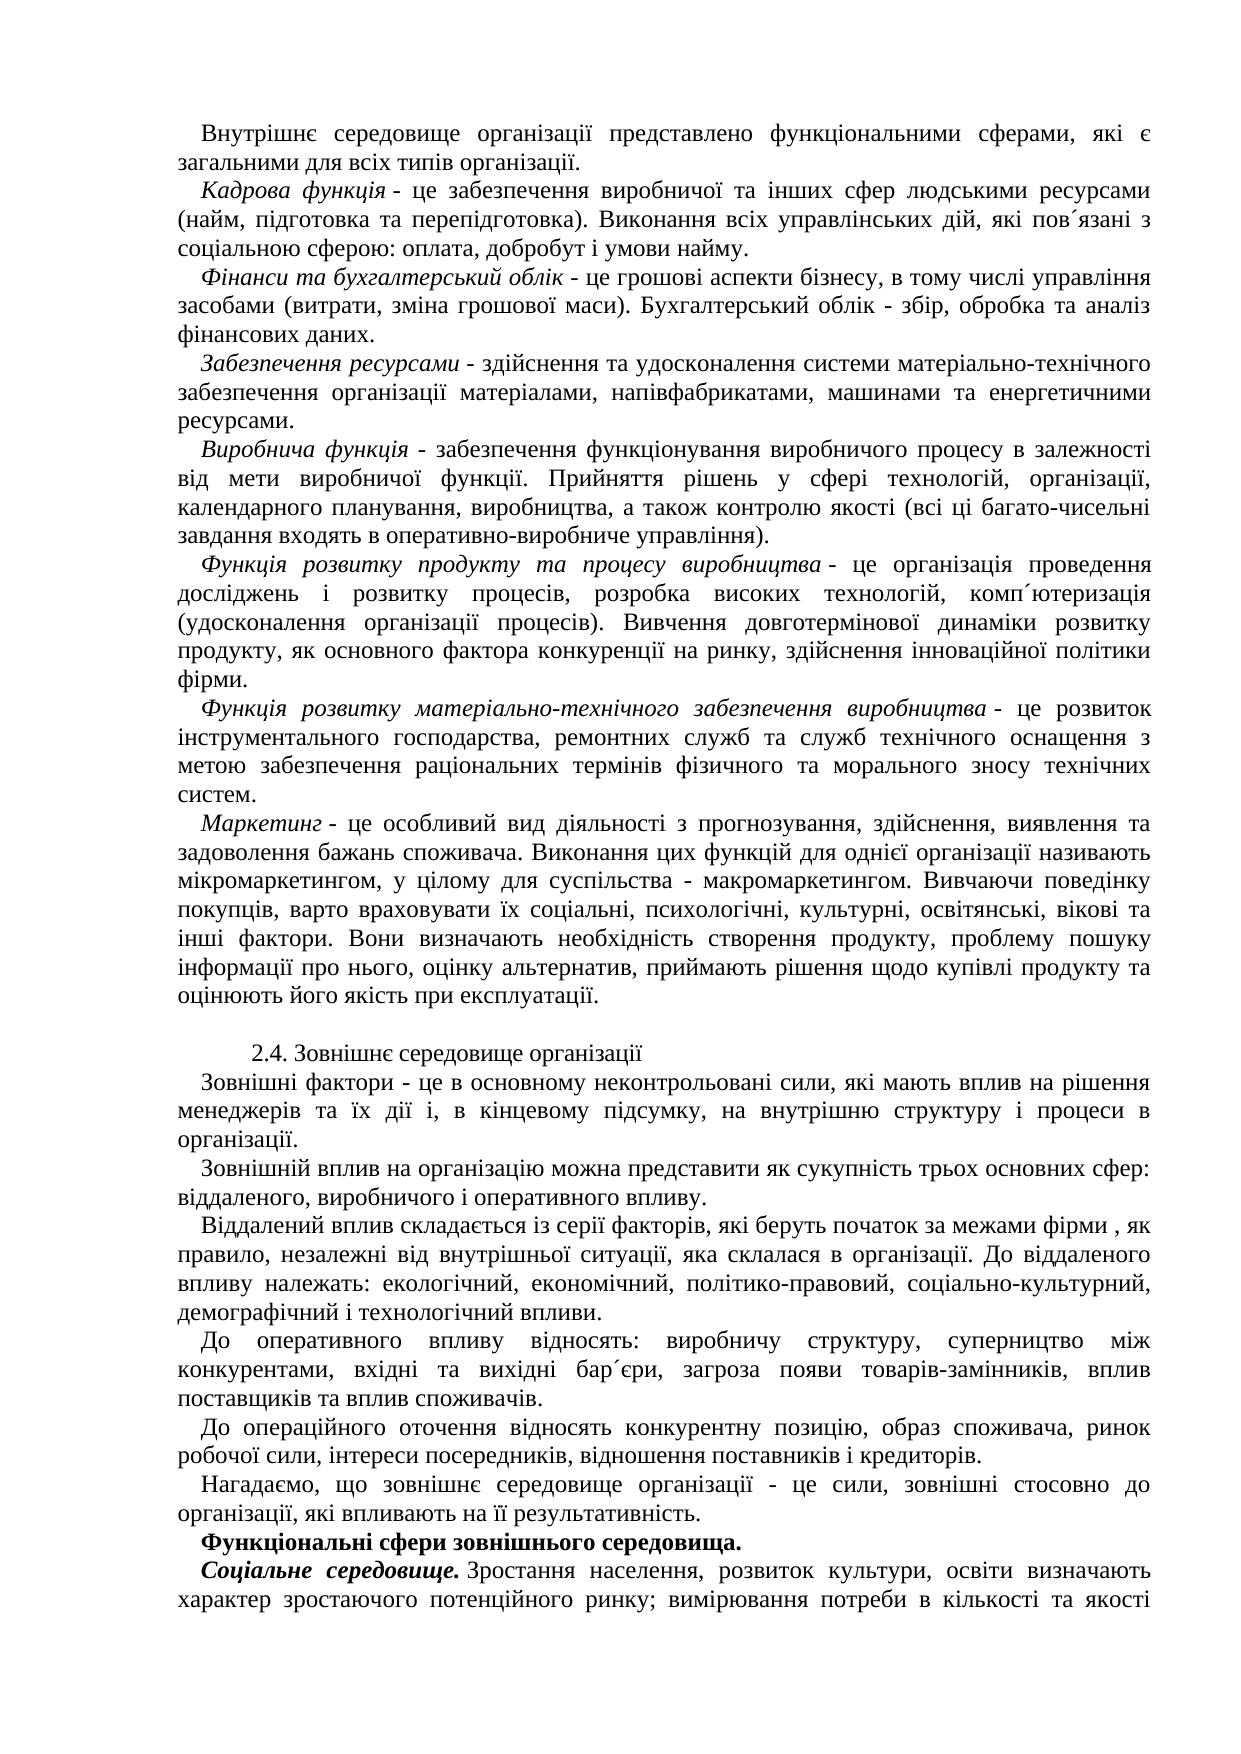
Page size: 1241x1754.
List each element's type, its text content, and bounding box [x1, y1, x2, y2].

text Зовнішній вплив на організацію можна представити як сукупність трьох основних сфер: віддаленого, виробничого і оперативного впливу. [177, 1153, 1152, 1211]
text Фінанси та бухгалтерський облік - це грошові аспекти бізнесу, в тому числі управління засобами (витрати, зміна грошової маси). Бухгалтерський облік - збір, обробка та аналіз фінансових даних. [177, 262, 1152, 348]
text Внутрішнє середовище організації представлено функціональними сферами, які є загальними для всіх типів організації. [177, 118, 1152, 176]
text Віддалений вплив складається із серії факторів, які беруть початок за межами фірми , як правило, незалежні від внутрішньої ситуації, яка склалася в організації. До віддаленого впливу належать: екологічний, економічний, політико-правовий, соціально-культурний, демографічний і технологічний впливи. [177, 1211, 1152, 1326]
text Нагадаємо, що зовнішнє середовище організації - це сили, зовнішні стосовно до організації, які впливають на її результативність. [177, 1469, 1152, 1527]
text До оперативного впливу відносять: виробничу структуру, суперництво між конкурентами, вхідні та вихідні бар´єри, загроза появи товарів-замінників, вплив поставщиків та вплив споживачів. [177, 1326, 1152, 1412]
text Функція розвитку продукту та процесу виробництва - це організація проведення досліджень і розвитку процесів, розробка високих технологій, комп´ютеризація (удосконалення організації процесів). Вивчення довготермінової динаміки розвитку продукту, як основного фактора конкуренції на ринку, здійснення інноваційної політики фірми. [177, 549, 1152, 693]
text Маркетинг - це особливий вид діяльності з прогнозування, здійснення, виявлення та задоволення бажань споживача. Виконання цих функцій для однієї організації називають мікромаркетингом, у цілому для суспільства - макромаркетингом. Вивчаючи поведінку покупців, варто враховувати їх соціальні, психологічні, культурні, освітянські, вікові та інші фактори. Вони визначають необхідність створення продукту, проблему пошуку інформації про нього, оцінку альтернатив, приймають рішення щодо купівлі продукту та оцінюють його якість при експлуатації. [177, 808, 1152, 1009]
text Виробнича функція - забезпечення функціонування виробничого процесу в залежності від мети виробничої функції. Прийняття рішень у сфері технологій, організації, календарного планування, виробництва, а також контролю якості (всі ці багато-чисельні завдання входять в оперативно-виробниче управління). [177, 434, 1152, 549]
text Функціональні сфери зовнішнього середовища. [177, 1527, 1152, 1556]
text 2.4. Зовнішнє середовище організації [177, 1038, 1152, 1067]
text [177, 1556, 1152, 1613]
text Кадрова функція - це забезпечення виробничої та інших сфер людськими ресурсами (найм, підготовка та перепідготовка). Виконання всіх управлінських дій, які пов´язані з соціальною сферою: оплата, добробут і умови найму. [177, 176, 1152, 262]
text Функція розвитку матеріально-технічного забезпечення виробництва - це розвиток інструментального господарства, ремонтних служб та служб технічного оснащення з метою забезпечення раціональних термінів фізичного та морального зносу технічних систем. [177, 693, 1152, 808]
text Зовнішні фактори - це в основному неконтрольовані сили, які мають вплив на рішення менеджерів та їх дії і, в кінцевому підсумку, на внутрішню структуру і процеси в організації. [177, 1067, 1152, 1153]
text До операційного оточення відносять конкурентну позицію, образ споживача, ринок робочої сили, інтереси посередників, відношення поставників і кредиторів. [177, 1412, 1152, 1469]
text Забезпечення ресурсами - здійснення та удосконалення системи матеріально-технічного забезпечення організації матеріалами, напівфабрикатами, машинами та енергетичними ресурсами. [177, 348, 1152, 434]
